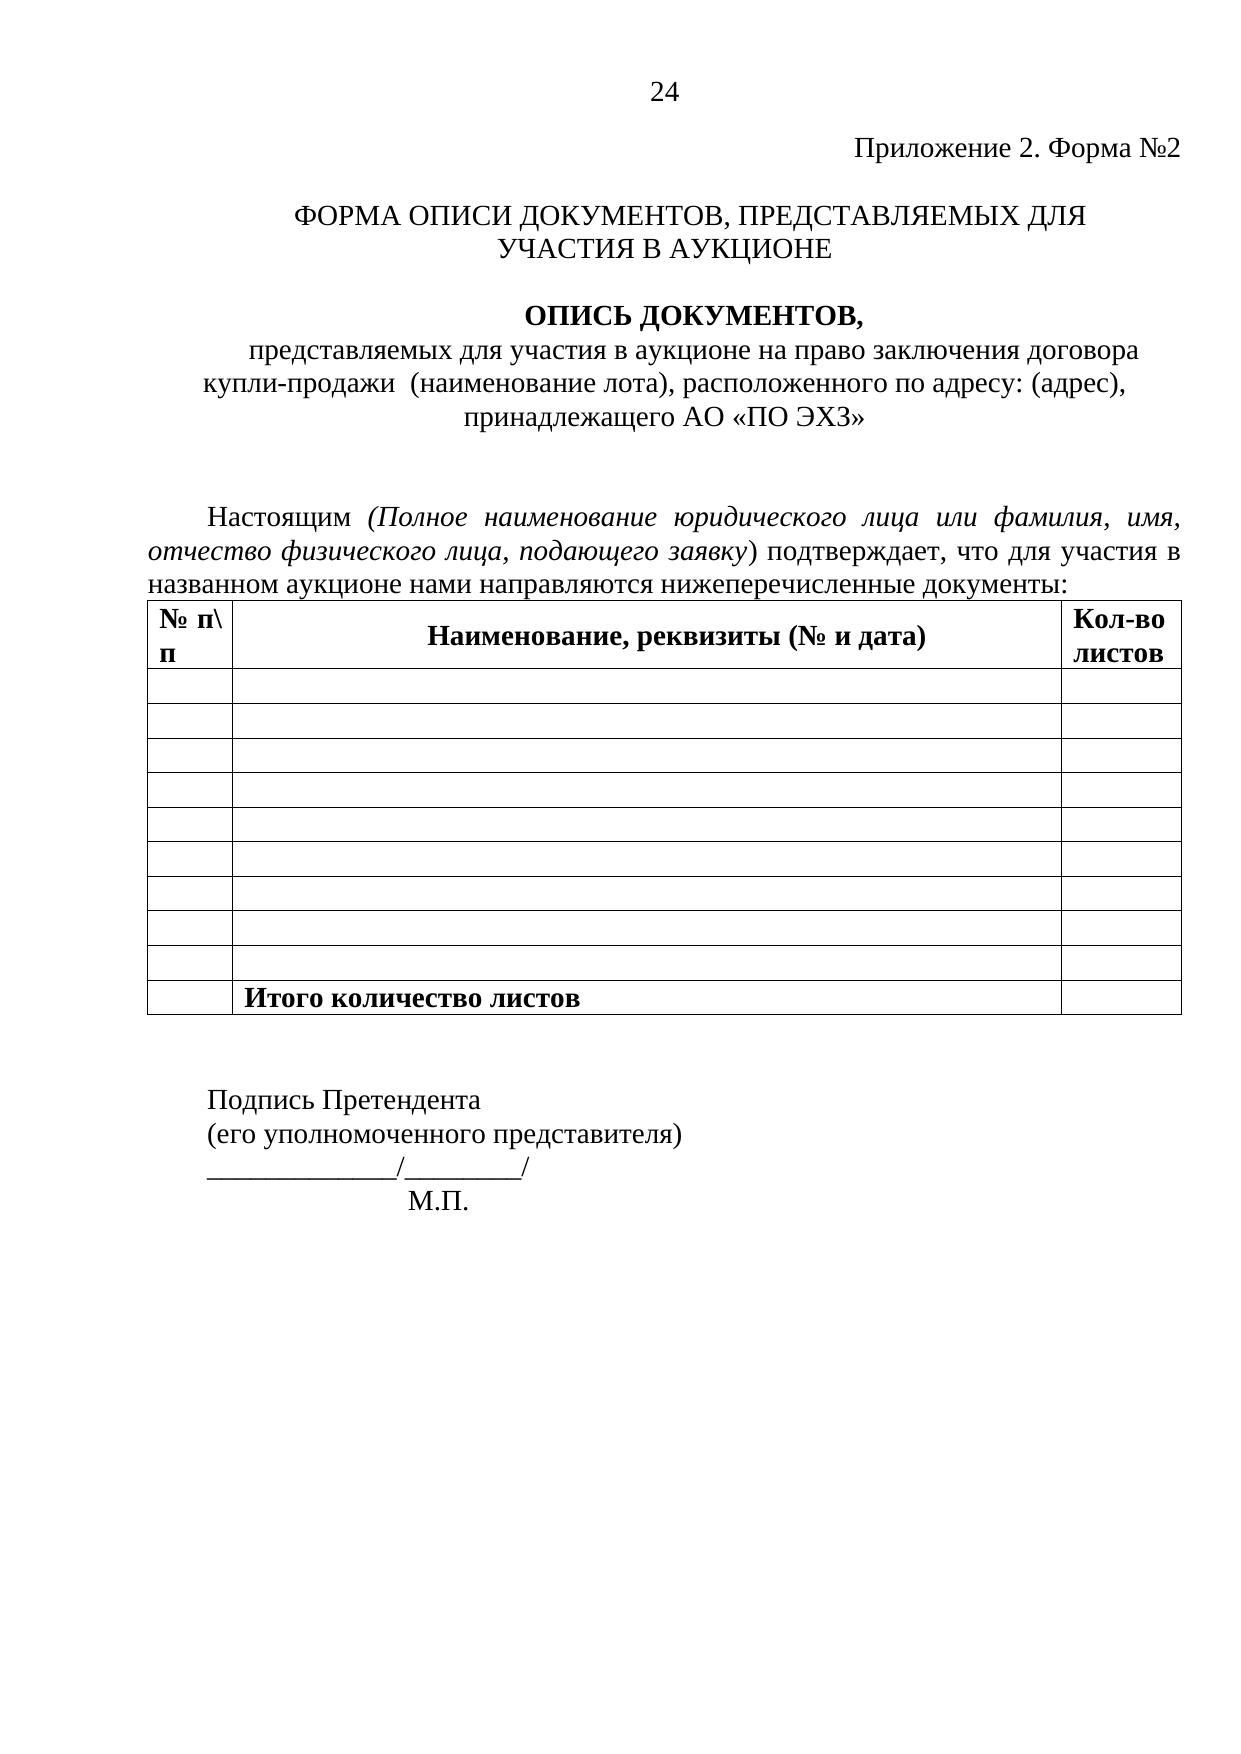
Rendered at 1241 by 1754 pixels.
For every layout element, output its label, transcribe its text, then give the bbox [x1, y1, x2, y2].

subtitle Приложение 2. Форма №2 [148, 131, 1181, 164]
text (его уполномоченного представителя) [148, 1116, 1181, 1149]
text представляемых для участия в аукционе на право заключения договора купли-продажи (наименование лота), расположенного по адресу: , принадлежащего АО «ПО ЭХЗ» [148, 332, 1181, 432]
table_cell [233, 946, 1061, 979]
text Настоящим (Полное наименование юридического лица или фамилия, имя, отчество физического лица, подающего заявку) подтверждает, что для участия в названном аукционе нами направляются нижеперечисленные документы: [148, 499, 1181, 600]
table_cell [1062, 704, 1181, 737]
table_cell [233, 808, 1061, 841]
text _____________/________/ [148, 1149, 1181, 1183]
table_cell [148, 877, 232, 910]
table_header № п\п [148, 601, 232, 668]
table_cell [233, 842, 1061, 876]
text М.П. [148, 1183, 1181, 1216]
table_cell [233, 739, 1061, 772]
text Подпись Претендента [148, 1082, 1181, 1116]
table_header Кол-во листов [1062, 601, 1181, 668]
table_cell [233, 911, 1061, 945]
table_cell [148, 911, 232, 945]
table_cell [148, 773, 232, 807]
table_cell [1062, 739, 1181, 772]
table_cell [148, 842, 232, 876]
text ОПИСЬ ДОКУМЕНТОВ, [148, 298, 1181, 332]
table_cell [233, 773, 1061, 807]
table_cell [1062, 981, 1181, 1014]
table_cell [233, 877, 1061, 910]
table_cell [1062, 842, 1181, 876]
table_cell [1062, 946, 1181, 979]
table_cell [1062, 911, 1181, 945]
table_cell [1062, 669, 1181, 703]
table_cell [233, 704, 1061, 737]
table_cell Итого количество листов [233, 981, 1061, 1014]
table_cell [233, 669, 1061, 703]
table_cell [148, 704, 232, 737]
table_cell [148, 739, 232, 772]
table_cell [1062, 877, 1181, 910]
table_header Наименование, реквизиты (№ и дата) [233, 601, 1061, 668]
table_cell [1062, 773, 1181, 807]
table_cell [1062, 808, 1181, 841]
table_cell [148, 981, 232, 1014]
table_cell [148, 946, 232, 979]
table_cell [148, 669, 232, 703]
table_cell [148, 808, 232, 841]
text ФОРМА ОПИСИ ДОКУМЕНТОВ, ПРЕДСТАВЛЯЕМЫХ ДЛЯ УЧАСТИЯ В АУКЦИОНЕ [148, 198, 1181, 265]
